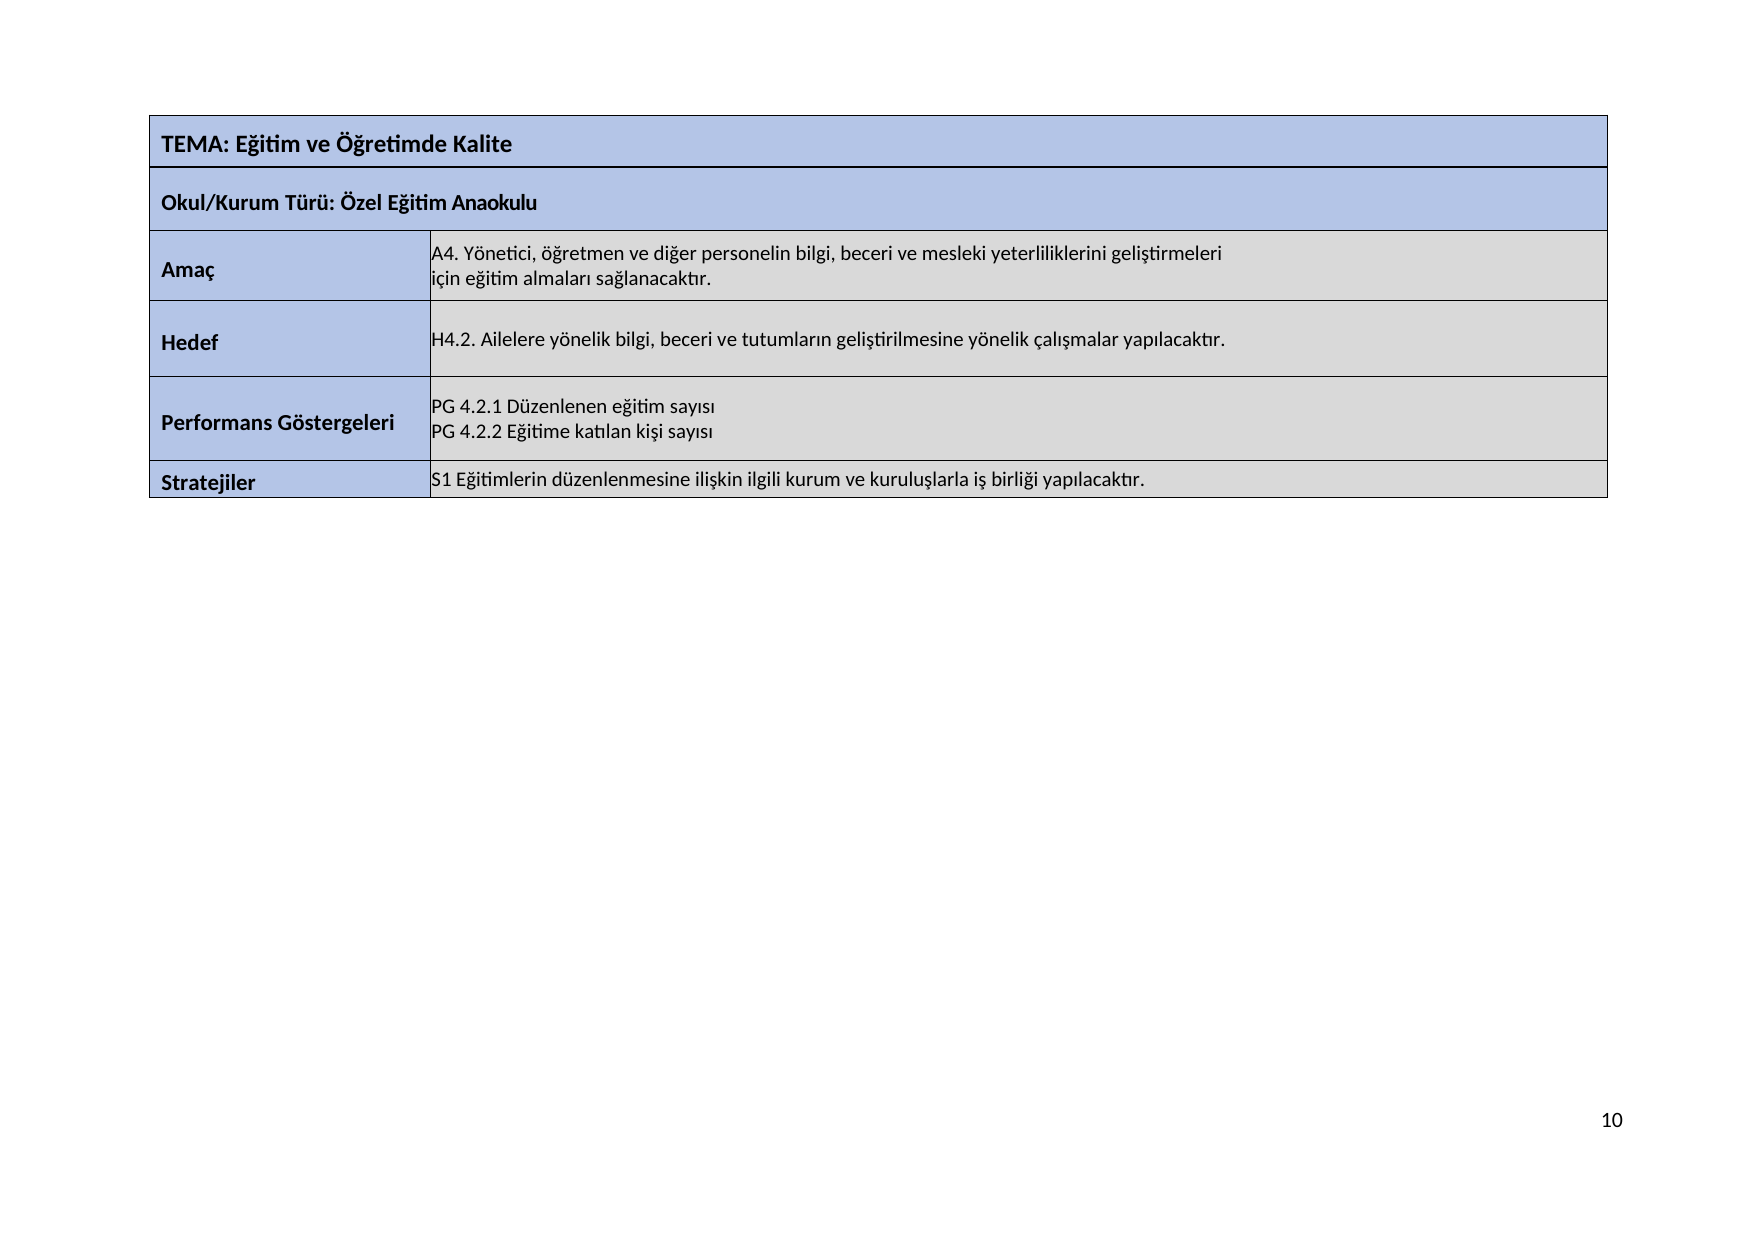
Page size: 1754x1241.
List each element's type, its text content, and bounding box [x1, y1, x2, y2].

table_cell A4. Yönetici, öğretmen ve diğer personelin bilgi, beceri ve mesleki yeterliliklerini geliştirmeleri için eğitim almaları sağlanacaktır. [431, 231, 1607, 300]
table_header TEMA: Eğitim ve Öğretimde Kalite [150, 116, 1607, 166]
table_cell Okul/Kurum Türü: Özel Eğitim Anaokulu [150, 168, 1607, 230]
table_cell Hedef [150, 301, 430, 376]
table_cell H4.2. Ailelere yönelik bilgi, beceri ve tutumların geliştirilmesine yönelik çalışmalar yapılacaktır. [431, 301, 1607, 376]
table_cell Performans Göstergeleri [150, 377, 430, 460]
table_cell Amaç [150, 231, 430, 300]
table_cell Stratejiler [150, 461, 430, 497]
table_cell PG 4.2.1 Düzenlenen eğitim sayısı PG 4.2.2 Eğitime katılan kişi sayısı [431, 377, 1607, 460]
table_cell S1 Eğitimlerin düzenlenmesine ilişkin ilgili kurum ve kuruluşlarla iş birliği yapılacaktır. [431, 461, 1607, 497]
